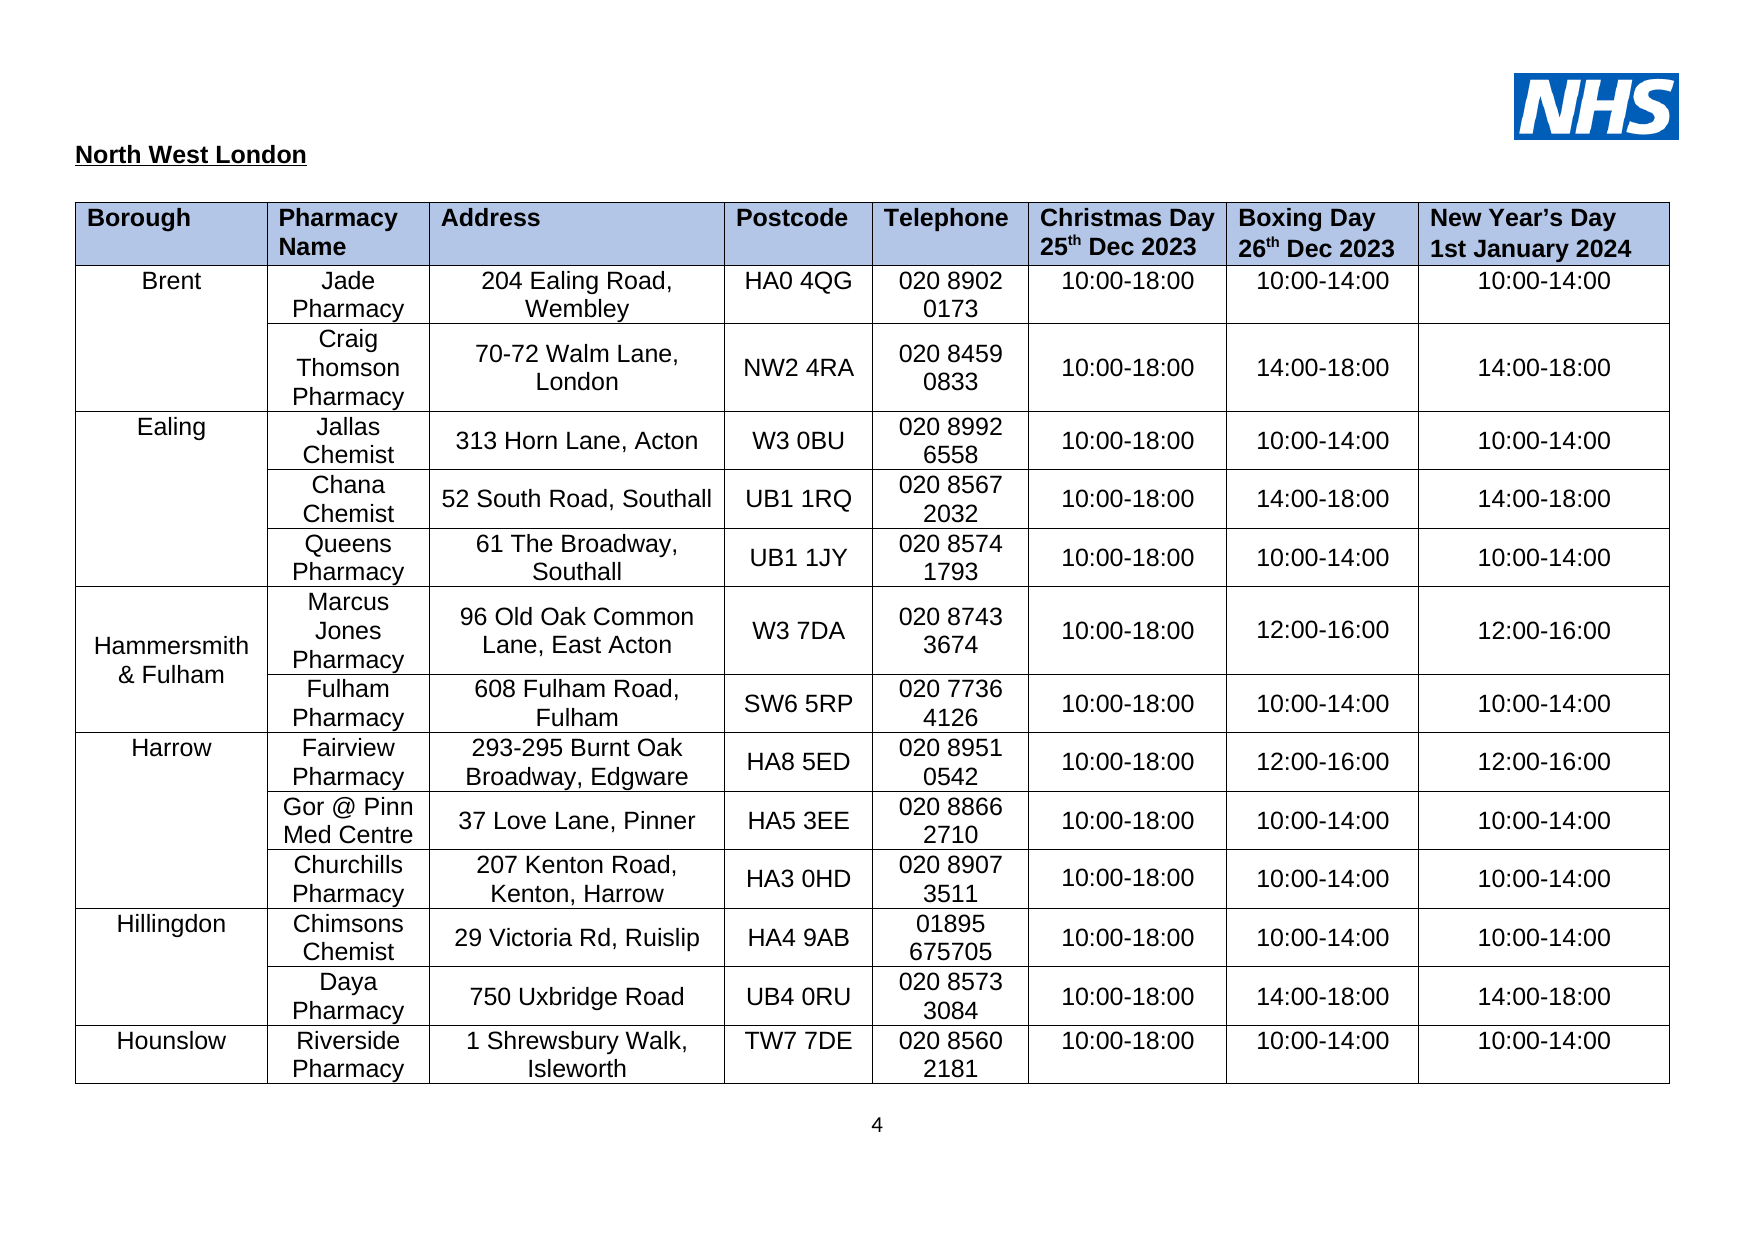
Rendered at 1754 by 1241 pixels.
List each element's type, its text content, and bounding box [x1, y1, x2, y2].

table_cell 10:00-18:00 [1029, 967, 1226, 1025]
table_cell 10:00-14:00 [1227, 266, 1418, 323]
table_cell 10:00-14:00 [1227, 412, 1418, 469]
table_cell HA0 4QG [725, 266, 872, 323]
table_cell 61 The Broadway, Southall [430, 529, 724, 586]
table_cell 313 Horn Lane, Acton [430, 412, 724, 469]
table_cell HA8 5ED [725, 733, 872, 791]
table_cell Marcus Jones Pharmacy [268, 587, 429, 673]
table_cell 29 Victoria Rd, Ruislip [430, 909, 724, 966]
table_cell 10:00-18:00 [1029, 529, 1226, 586]
table_cell 10:00-14:00 [1419, 1026, 1669, 1083]
table_cell 293-295 Burnt Oak Broadway, Edgware [430, 733, 724, 791]
table_cell 020 8866 2710 [873, 792, 1028, 849]
table_cell 10:00-18:00 [1029, 850, 1226, 908]
table_cell Harrow [76, 733, 267, 908]
table_cell 10:00-14:00 [1227, 850, 1418, 908]
table_cell 750 Uxbridge Road [430, 967, 724, 1025]
table_cell Gor @ Pinn Med Centre [268, 792, 429, 849]
table_cell 10:00-18:00 [1029, 1026, 1226, 1083]
table_cell UB4 0RU [725, 967, 872, 1025]
table_cell 10:00-18:00 [1029, 412, 1226, 469]
table_cell 020 7736 4126 [873, 675, 1028, 732]
table_cell 01895 675705 [873, 909, 1028, 966]
table_header New Year’s Day 1st January 2024 [1419, 203, 1669, 265]
table_cell 14:00-18:00 [1227, 470, 1418, 528]
table_header Pharmacy Name [268, 203, 429, 265]
table_cell 10:00-14:00 [1227, 909, 1418, 966]
table_cell Chana Chemist [268, 470, 429, 528]
table_cell 020 8567 2032 [873, 470, 1028, 528]
table_cell 12:00-16:00 [1227, 587, 1418, 673]
table_cell 10:00-14:00 [1419, 792, 1669, 849]
table_cell 10:00-18:00 [1029, 324, 1226, 411]
table_header Borough [76, 203, 267, 265]
table_cell 14:00-18:00 [1419, 967, 1669, 1025]
table_cell 10:00-14:00 [1227, 675, 1418, 732]
table_header Postcode [725, 203, 872, 265]
table_cell SW6 5RP [725, 675, 872, 732]
table_cell 020 8560 2181 [873, 1026, 1028, 1083]
table_cell Daya Pharmacy [268, 967, 429, 1025]
table_cell Craig Thomson Pharmacy [268, 324, 429, 411]
table_cell 12:00-16:00 [1419, 587, 1669, 673]
table_cell 14:00-18:00 [1419, 324, 1669, 411]
table_cell HA5 3EE [725, 792, 872, 849]
table_cell Hounslow [76, 1026, 267, 1083]
table_cell 10:00-14:00 [1227, 792, 1418, 849]
table_cell NW2 4RA [725, 324, 872, 411]
table_cell 1 Shrewsbury Walk, Isleworth [430, 1026, 724, 1083]
table_cell W3 0BU [725, 412, 872, 469]
table_cell Churchills Pharmacy [268, 850, 429, 908]
table_cell Jade Pharmacy [268, 266, 429, 323]
table_cell 10:00-18:00 [1029, 792, 1226, 849]
table_cell HA3 0HD [725, 850, 872, 908]
table_cell 12:00-16:00 [1419, 733, 1669, 791]
table_cell 10:00-18:00 [1029, 587, 1226, 673]
table_cell 96 Old Oak Common Lane, East Acton [430, 587, 724, 673]
picture [1514, 73, 1679, 140]
table_cell 204 Ealing Road, Wembley [430, 266, 724, 323]
table_header Telephone [873, 203, 1028, 265]
table_cell 70-72 Walm Lane, London [430, 324, 724, 411]
table_cell TW7 7DE [725, 1026, 872, 1083]
table_cell Fulham Pharmacy [268, 675, 429, 732]
table_cell 10:00-18:00 [1029, 733, 1226, 791]
table_cell 020 8459 0833 [873, 324, 1028, 411]
table_cell 020 8743 3674 [873, 587, 1028, 673]
table_cell 020 8573 3084 [873, 967, 1028, 1025]
table_cell 10:00-14:00 [1419, 412, 1669, 469]
table_cell 020 8574 1793 [873, 529, 1028, 586]
table_cell 10:00-14:00 [1419, 266, 1669, 323]
table_cell 608 Fulham Road, Fulham [430, 675, 724, 732]
table_cell 10:00-14:00 [1419, 529, 1669, 586]
table_cell Brent [76, 266, 267, 411]
table_cell 020 8907 3511 [873, 850, 1028, 908]
table_cell 10:00-18:00 [1029, 909, 1226, 966]
table_cell 10:00-14:00 [1419, 850, 1669, 908]
table_header Christmas Day 25th Dec 2023 [1029, 203, 1226, 265]
table_cell 020 8902 0173 [873, 266, 1028, 323]
table_cell Hammersmith & Fulham [76, 587, 267, 732]
table_cell Jallas Chemist [268, 412, 429, 469]
table_cell 10:00-18:00 [1029, 675, 1226, 732]
table_cell 10:00-14:00 [1227, 1026, 1418, 1083]
table_cell 207 Kenton Road, Kenton, Harrow [430, 850, 724, 908]
table_cell 020 8951 0542 [873, 733, 1028, 791]
table_cell 10:00-14:00 [1419, 675, 1669, 732]
table_cell Fairview Pharmacy [268, 733, 429, 791]
table_cell 14:00-18:00 [1419, 470, 1669, 528]
table_cell 10:00-18:00 [1029, 266, 1226, 323]
text North West London [75, 140, 1679, 168]
table_cell 52 South Road, Southall [430, 470, 724, 528]
table_header Boxing Day 26th Dec 2023 [1227, 203, 1418, 265]
table_cell Riverside Pharmacy [268, 1026, 429, 1083]
table_cell 10:00-18:00 [1029, 470, 1226, 528]
table_header Address [430, 203, 724, 265]
table_cell 37 Love Lane, Pinner [430, 792, 724, 849]
table_cell Chimsons Chemist [268, 909, 429, 966]
table_cell 14:00-18:00 [1227, 324, 1418, 411]
table_cell 10:00-14:00 [1227, 529, 1418, 586]
table_cell HA4 9AB [725, 909, 872, 966]
table_cell 10:00-14:00 [1419, 909, 1669, 966]
table_cell Ealing [76, 412, 267, 586]
table_cell Queens Pharmacy [268, 529, 429, 586]
table_cell UB1 1RQ [725, 470, 872, 528]
table_cell Hillingdon [76, 909, 267, 1025]
table_cell UB1 1JY [725, 529, 872, 586]
table_cell W3 7DA [725, 587, 872, 673]
table_cell 12:00-16:00 [1227, 733, 1418, 791]
table_cell 14:00-18:00 [1227, 967, 1418, 1025]
table_cell 020 8992 6558 [873, 412, 1028, 469]
